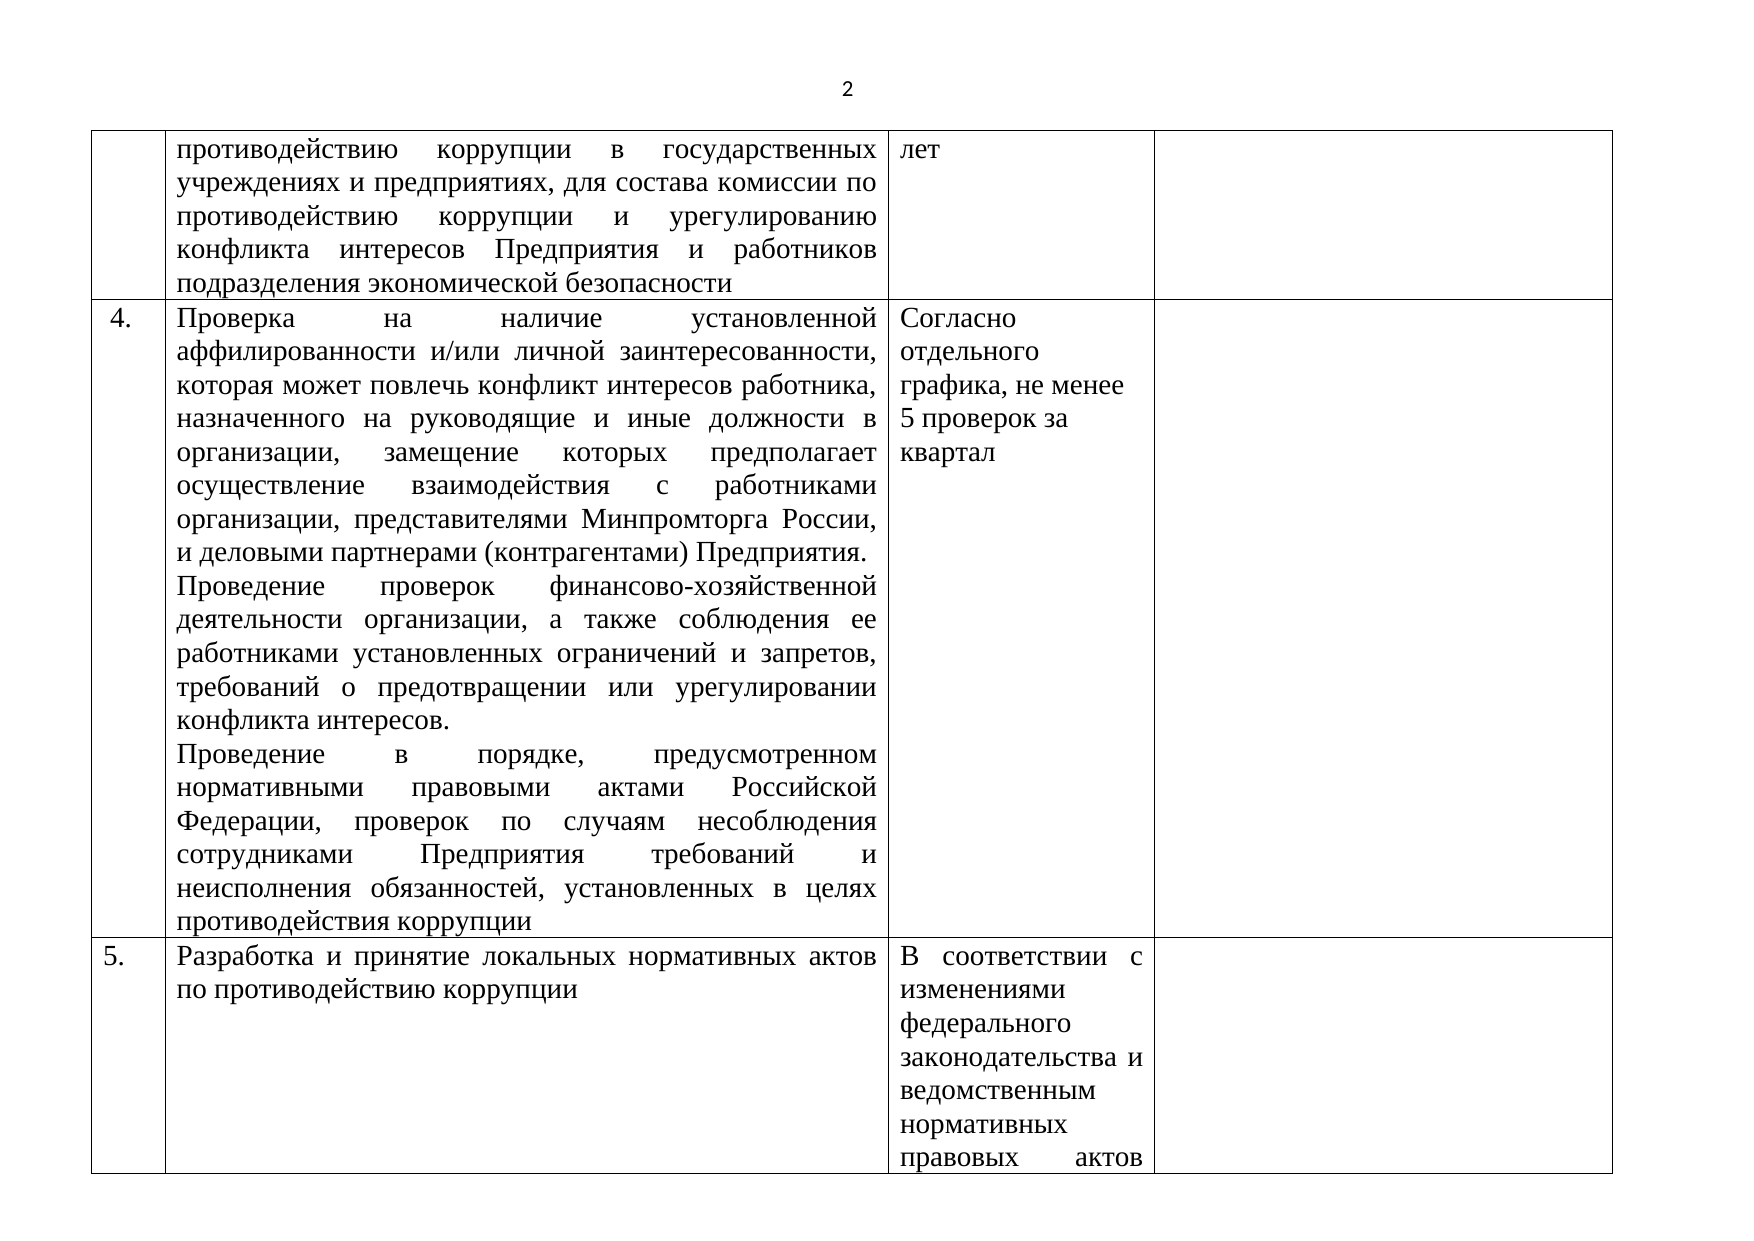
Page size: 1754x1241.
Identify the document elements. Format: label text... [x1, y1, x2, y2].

table_cell Согласно отдельного графика, не менее 5 проверок за квартал [889, 300, 1154, 937]
table_cell [1155, 938, 1612, 1173]
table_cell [889, 938, 1154, 1173]
table_cell [92, 131, 165, 299]
table_cell Проверка на наличие установленной аффилированности и/или личной заинтересованности, которая может повлечь конфликт интересов работника, назначенного на руководящие и иные должности в организации, замещение которых предполагает осуществление взаимодействия с работниками организации, представителями Минпромторга России, и деловыми партнерами (контрагентами) Предприятия. Проведение проверок финансово-хозяйственной деятельности организации, а также соблюдения ее работниками установленных ограничений и запретов, требований о предотвращении или урегулировании конфликта интересов. Проведение в порядке, предусмотренном нормативными правовыми актами Российской Федерации, проверок по случаям несоблюдения сотрудниками Предприятия требований и неисполнения обязанностей, установленных в целях противодействия коррупции [166, 300, 888, 937]
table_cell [166, 938, 888, 1173]
table_cell [1155, 300, 1612, 937]
table_cell [92, 938, 165, 1173]
table_cell [92, 300, 165, 937]
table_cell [166, 131, 888, 299]
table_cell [889, 131, 1154, 299]
table_cell [1155, 131, 1612, 299]
